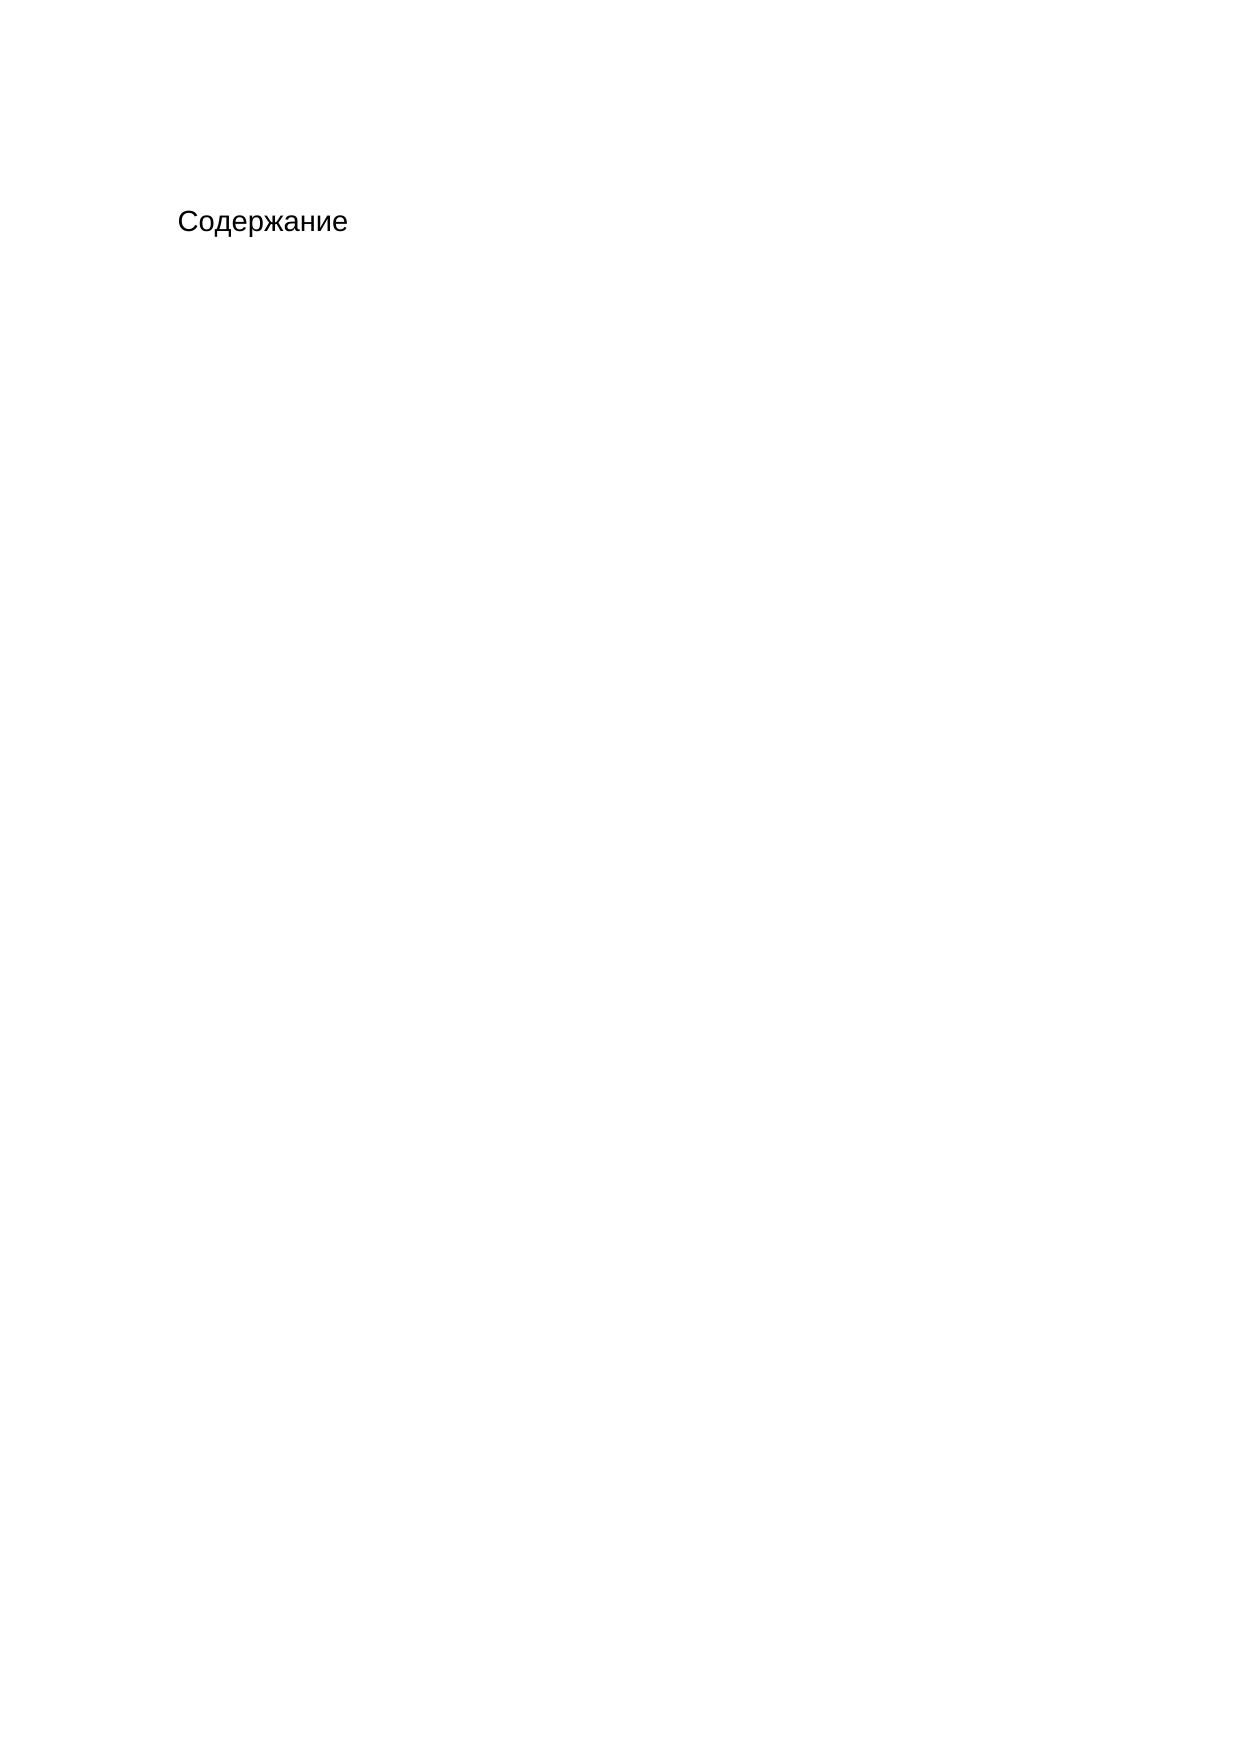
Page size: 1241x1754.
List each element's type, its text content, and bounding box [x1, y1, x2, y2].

subtitle Содержание [177, 203, 1181, 237]
